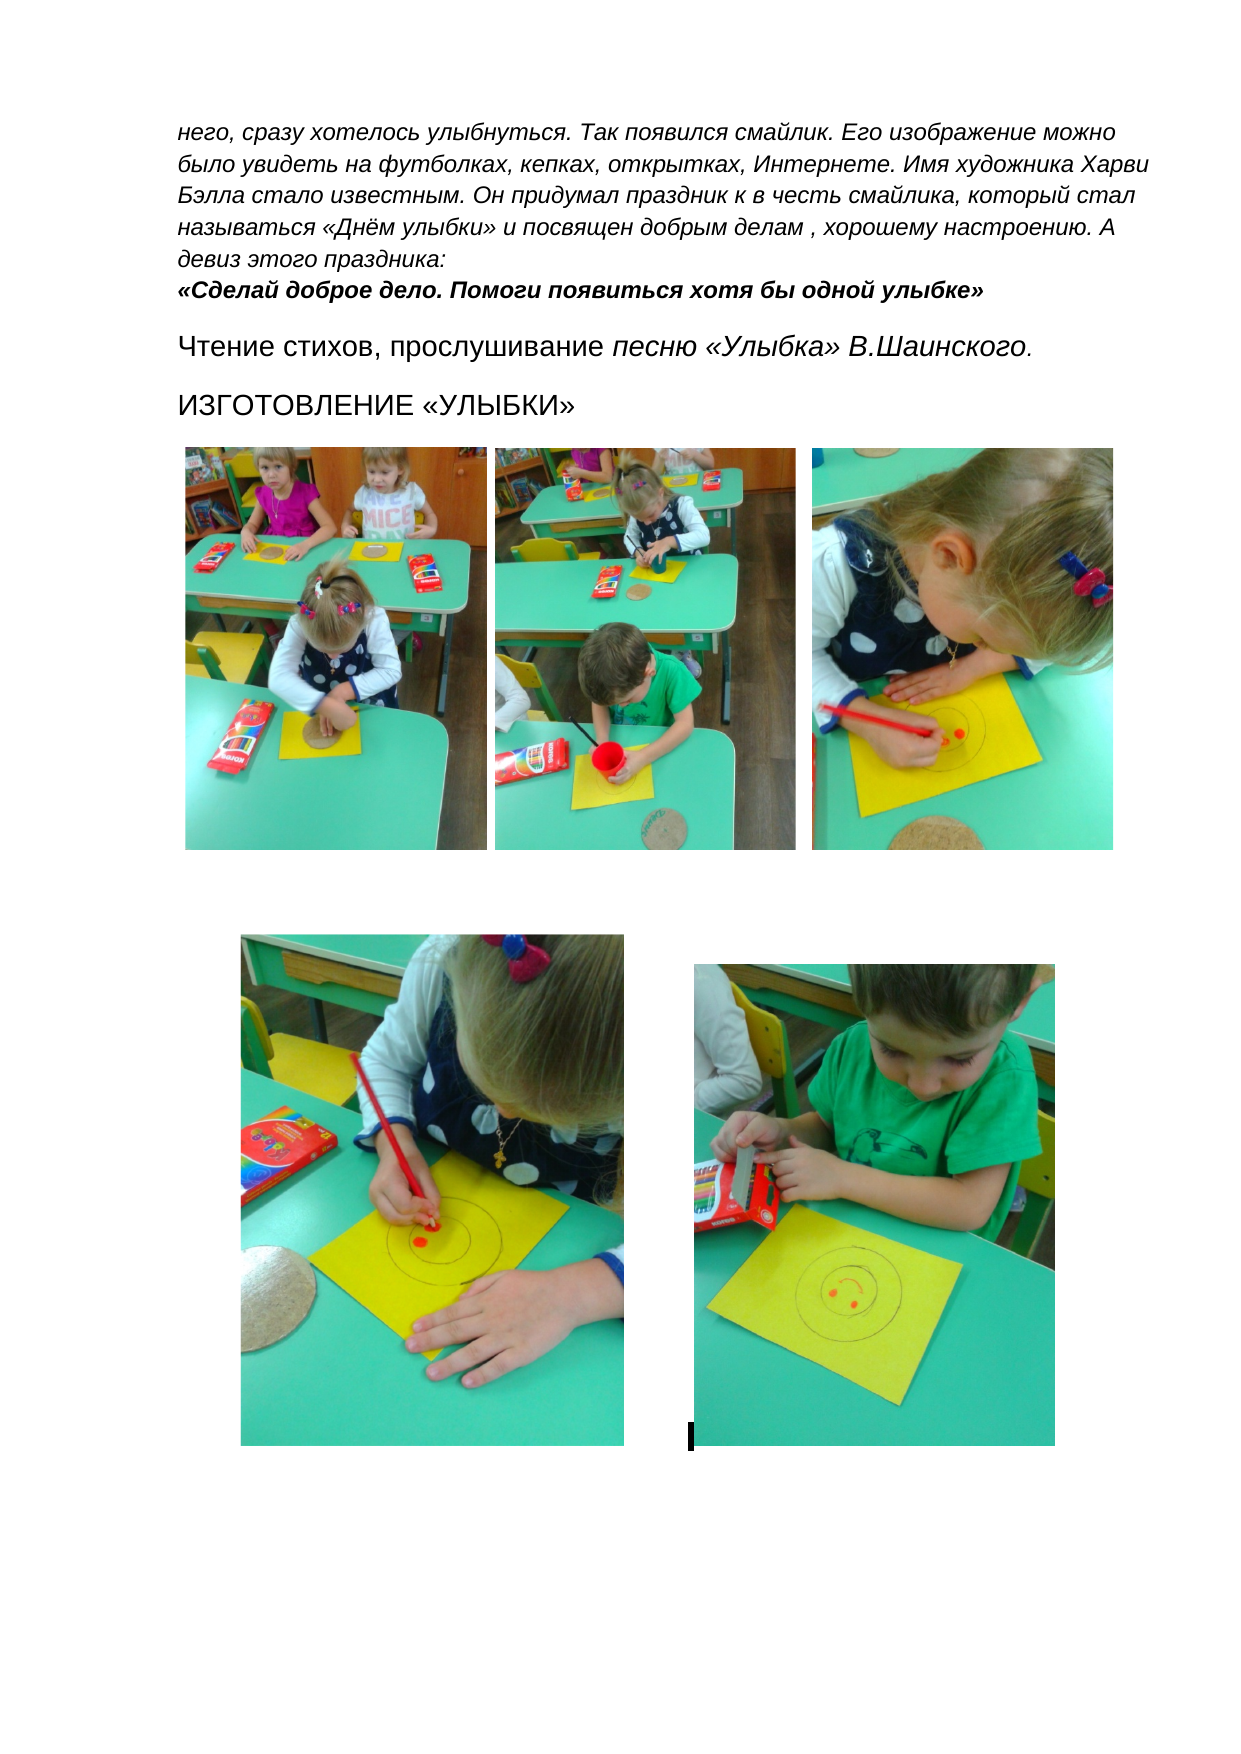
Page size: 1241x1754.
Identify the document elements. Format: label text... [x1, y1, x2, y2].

picture [495, 448, 796, 850]
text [177, 118, 1152, 304]
picture [694, 964, 1055, 1446]
picture [241, 935, 624, 1445]
text ИЗГОТОВЛЕНИЕ «УЛЫБКИ» [177, 388, 1152, 422]
text Чтение стихов, прослушивание песню «Улыбка» В.Шаинского. [177, 329, 1152, 362]
picture [185, 447, 487, 850]
picture [812, 448, 1114, 850]
